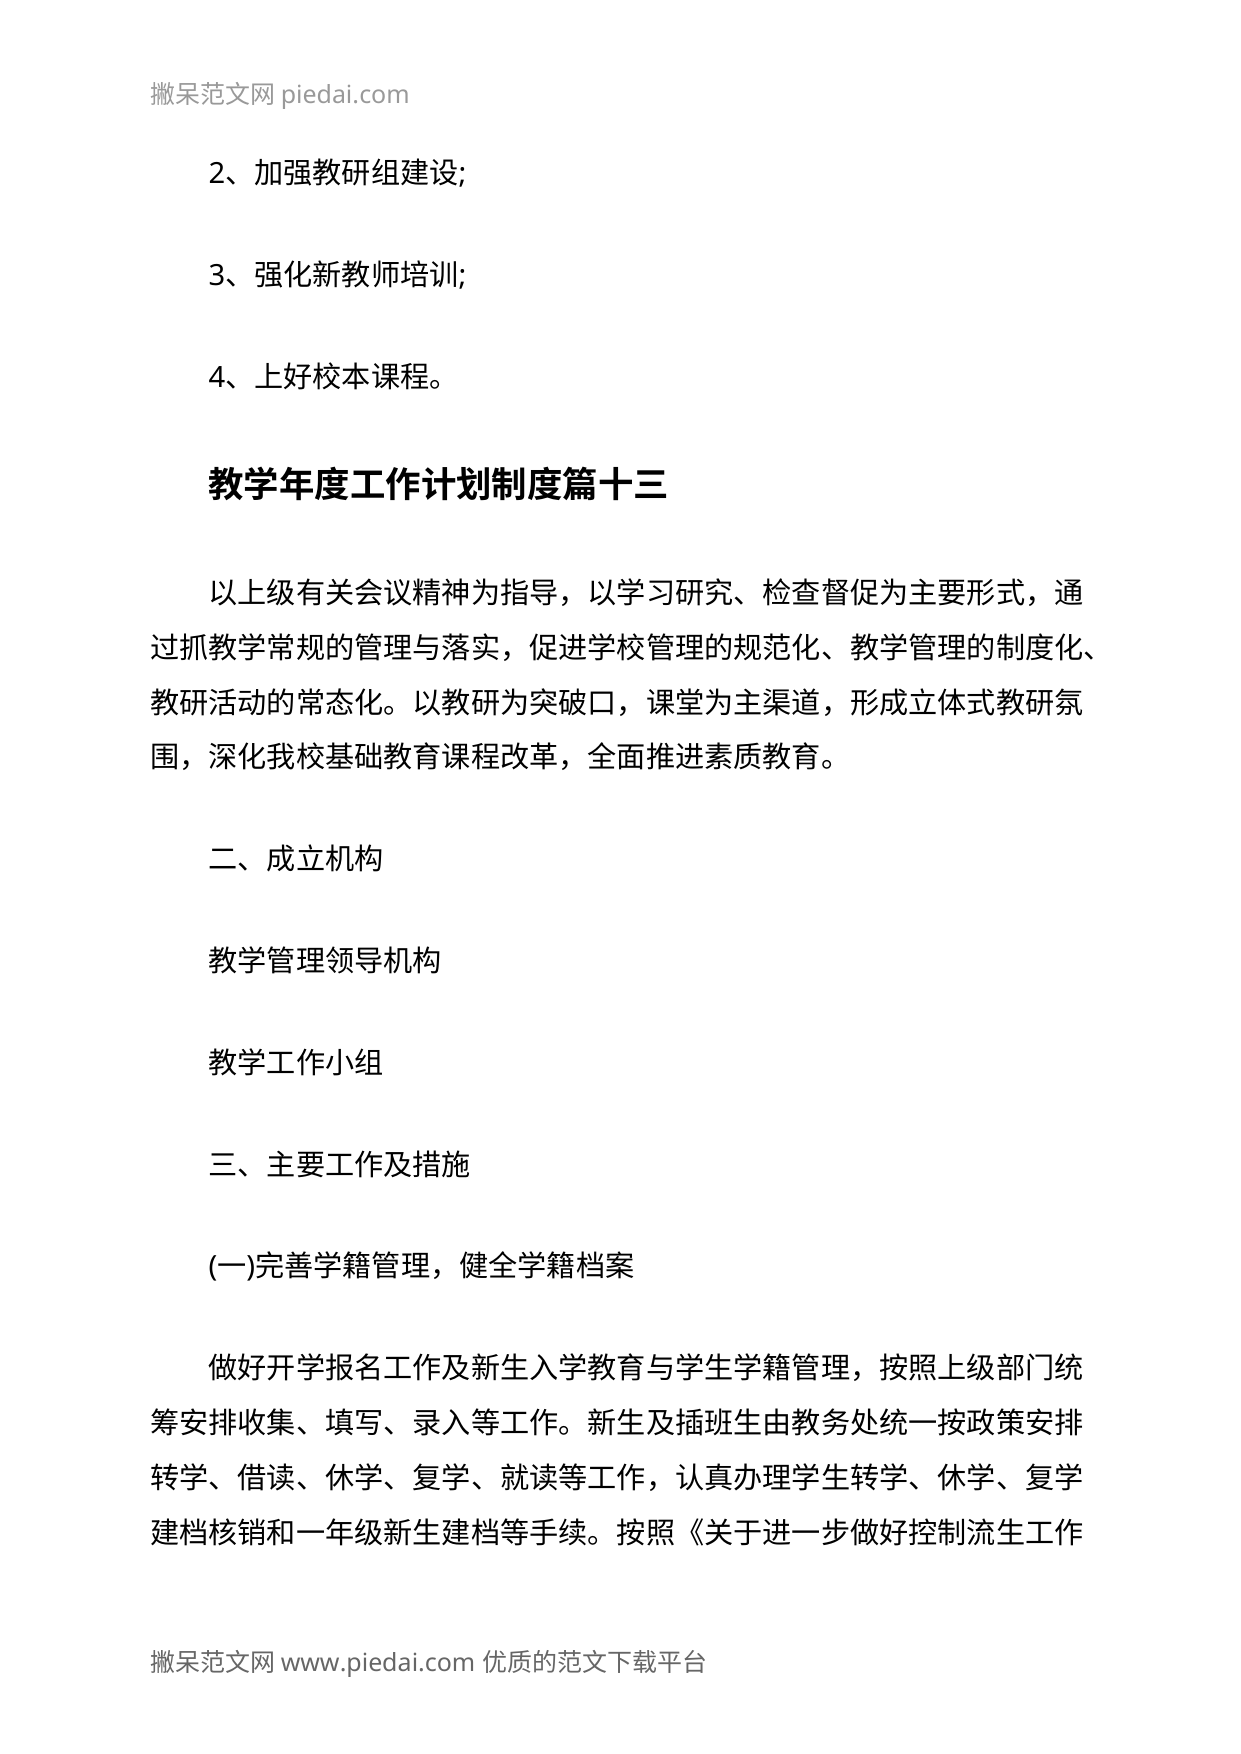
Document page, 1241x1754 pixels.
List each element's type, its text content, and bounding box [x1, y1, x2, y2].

text 教学管理领导机构 [150, 938, 1090, 980]
text 3、强化新教师培训; [150, 252, 1090, 294]
text 4、上好校本课程。 [150, 354, 1090, 396]
text 以上级有关会议精神为指导，以学习研究、检查督促为主要形式，通过抓教学常规的管理与落实，促进学校管理的规范化、教学管理的制度化、教研活动的常态化。以教研为突破口，课堂为主渠道，形成立体式教研氛围，深化我校基础教育课程改革，全面推进素质教育。 [150, 569, 1090, 776]
text (一)完善学籍管理，健全学籍档案 [150, 1243, 1090, 1285]
text 三、主要工作及措施 [150, 1141, 1090, 1183]
text 二、成立机构 [150, 836, 1090, 878]
text 教学年度工作计划制度篇十三 [150, 456, 1090, 507]
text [150, 1345, 1090, 1552]
text 教学工作小组 [150, 1039, 1090, 1082]
text 2、加强教研组建设; [150, 150, 1090, 192]
